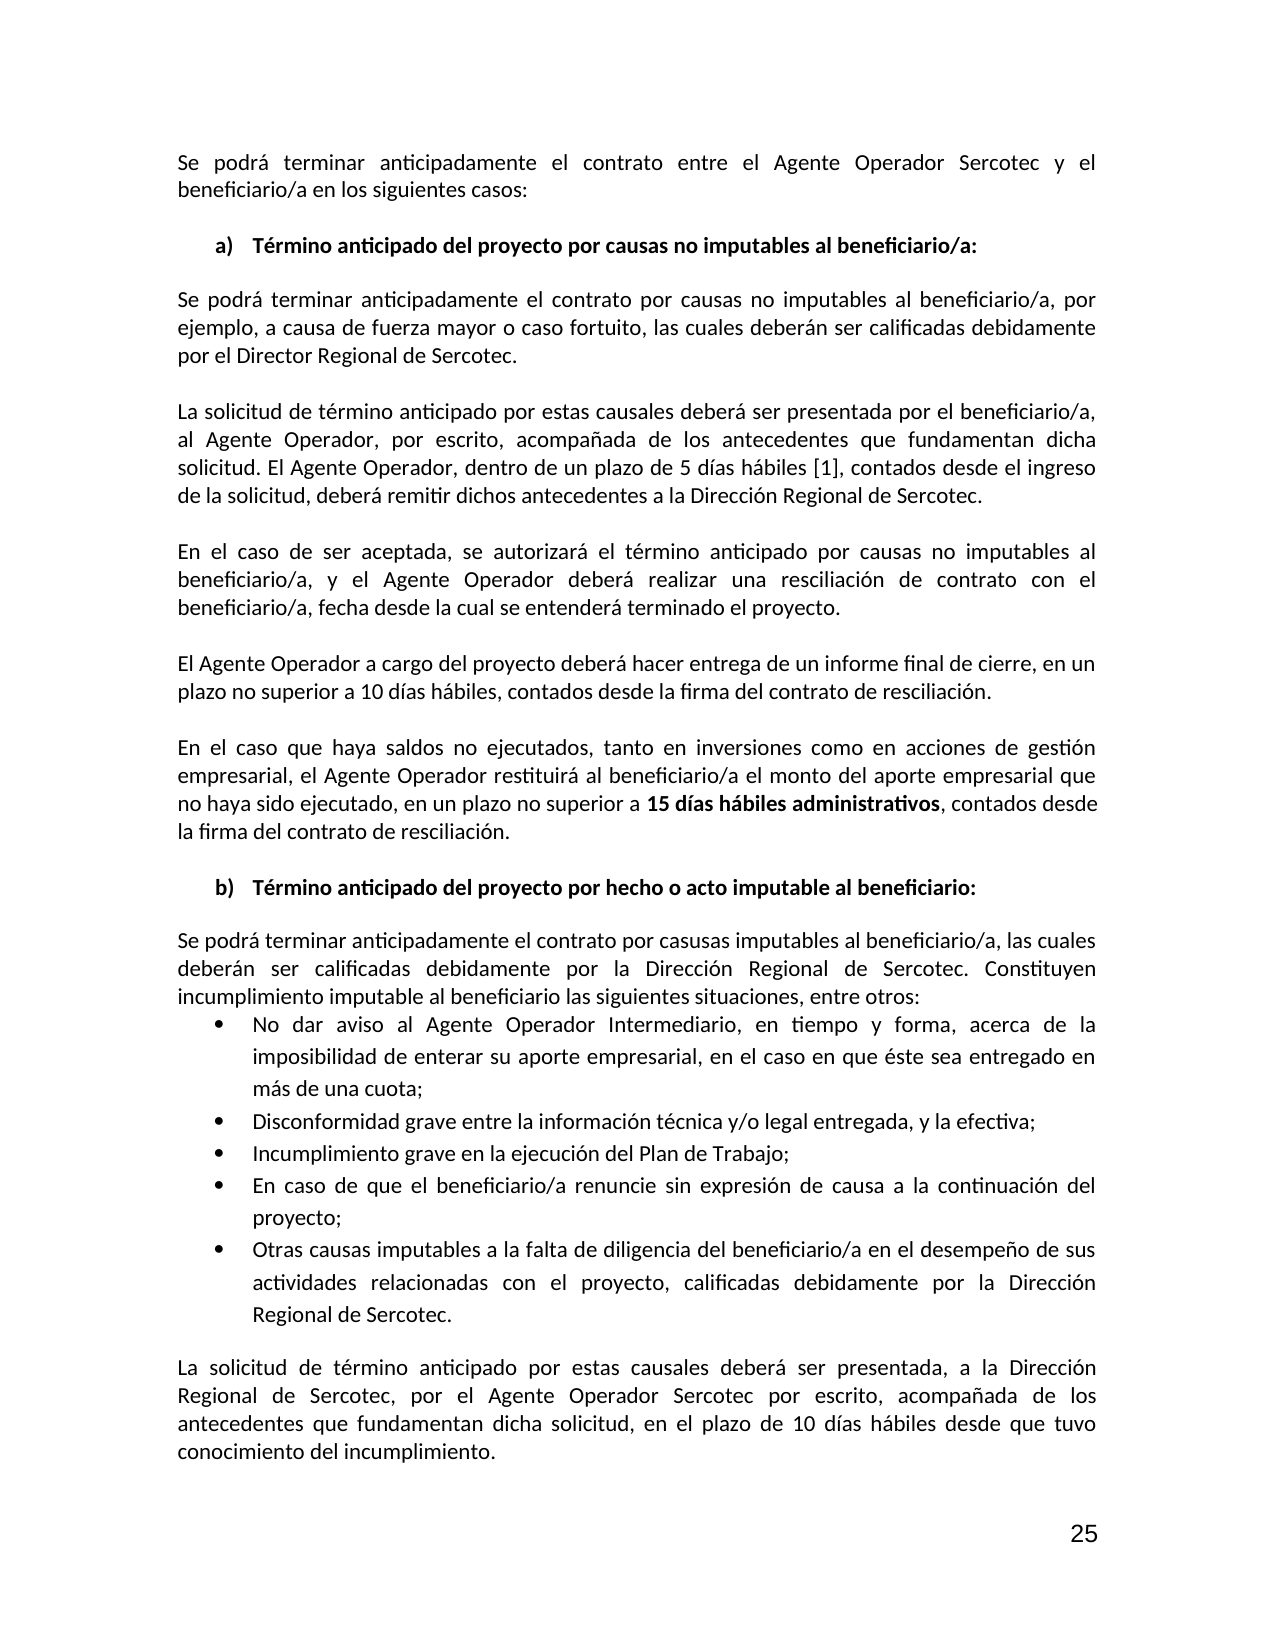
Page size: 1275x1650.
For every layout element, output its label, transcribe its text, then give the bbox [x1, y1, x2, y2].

text La solicitud de término anticipado por estas causales deberá ser presentada, a la Dirección Regional de Sercotec, por el Agente Operador Sercotec por escrito, acompañada de los antecedentes que fundamentan dicha solicitud, en el plazo de 10 días hábiles desde que tuvo conocimiento del incumplimiento. [177, 1353, 1098, 1465]
list Incumplimiento grave en la ejecución del Plan de Trabajo; [215, 1139, 1098, 1167]
text En el caso que haya saldos no ejecutados, tanto en inversiones como en acciones de gestión empresarial, el Agente Operador restituirá al beneficiario/a el monto del aporte empresarial que no haya sido ejecutado, en un plazo no superior a 15 días hábiles administrativos, contados desde la firma del contrato de resciliación. [177, 733, 1098, 845]
text Se podrá terminar anticipadamente el contrato por causas no imputables al beneficiario/a, por ejemplo, a causa de fuerza mayor o caso fortuito, las cuales deberán ser calificadas debidamente por el Director Regional de Sercotec. [177, 285, 1098, 369]
list Otras causas imputables a la falta de diligencia del beneficiario/a en el desempeño de sus actividades relacionadas con el proyecto, calificadas debidamente por la Dirección Regional de Sercotec. [215, 1236, 1098, 1328]
list Término anticipado del proyecto por hecho o acto imputable al beneficiario: [215, 873, 1098, 901]
list Disconformidad grave entre la información técnica y/o legal entregada, y la efectiva; [215, 1107, 1098, 1135]
list Término anticipado del proyecto por causas no imputables al beneficiario/a: [215, 232, 1098, 260]
list En caso de que el beneficiario/a renuncie sin expresión de causa a la continuación del proyecto; [215, 1171, 1098, 1231]
text Se podrá terminar anticipadamente el contrato entre el Agente Operador Sercotec y el beneficiario/a en los siguientes casos: [177, 148, 1098, 204]
text El Agente Operador a cargo del proyecto deberá hacer entrega de un informe final de cierre, en un plazo no superior a 10 días hábiles, contados desde la firma del contrato de resciliación. [177, 649, 1098, 705]
list No dar aviso al Agente Operador Intermediario, en tiempo y forma, acerca de la imposibilidad de enterar su aporte empresarial, en el caso en que éste sea entregado en más de una cuota; [215, 1010, 1098, 1103]
text La solicitud de término anticipado por estas causales deberá ser presentada por el beneficiario/a, al Agente Operador, por escrito, acompañada de los antecedentes que fundamentan dicha solicitud. El Agente Operador, dentro de un plazo de 5 días hábiles [1], contados desde el ingreso de la solicitud, deberá remitir dichos antecedentes a la Dirección Regional de Sercotec. [177, 397, 1098, 509]
text En el caso de ser aceptada, se autorizará el término anticipado por causas no imputables al beneficiario/a, y el Agente Operador deberá realizar una resciliación de contrato con el beneficiario/a, fecha desde la cual se entenderá terminado el proyecto. [177, 537, 1098, 621]
text Se podrá terminar anticipadamente el contrato por casusas imputables al beneficiario/a, las cuales deberán ser calificadas debidamente por la Dirección Regional de Sercotec. Constituyen incumplimiento imputable al beneficiario las siguientes situaciones, entre otros: [177, 926, 1098, 1010]
